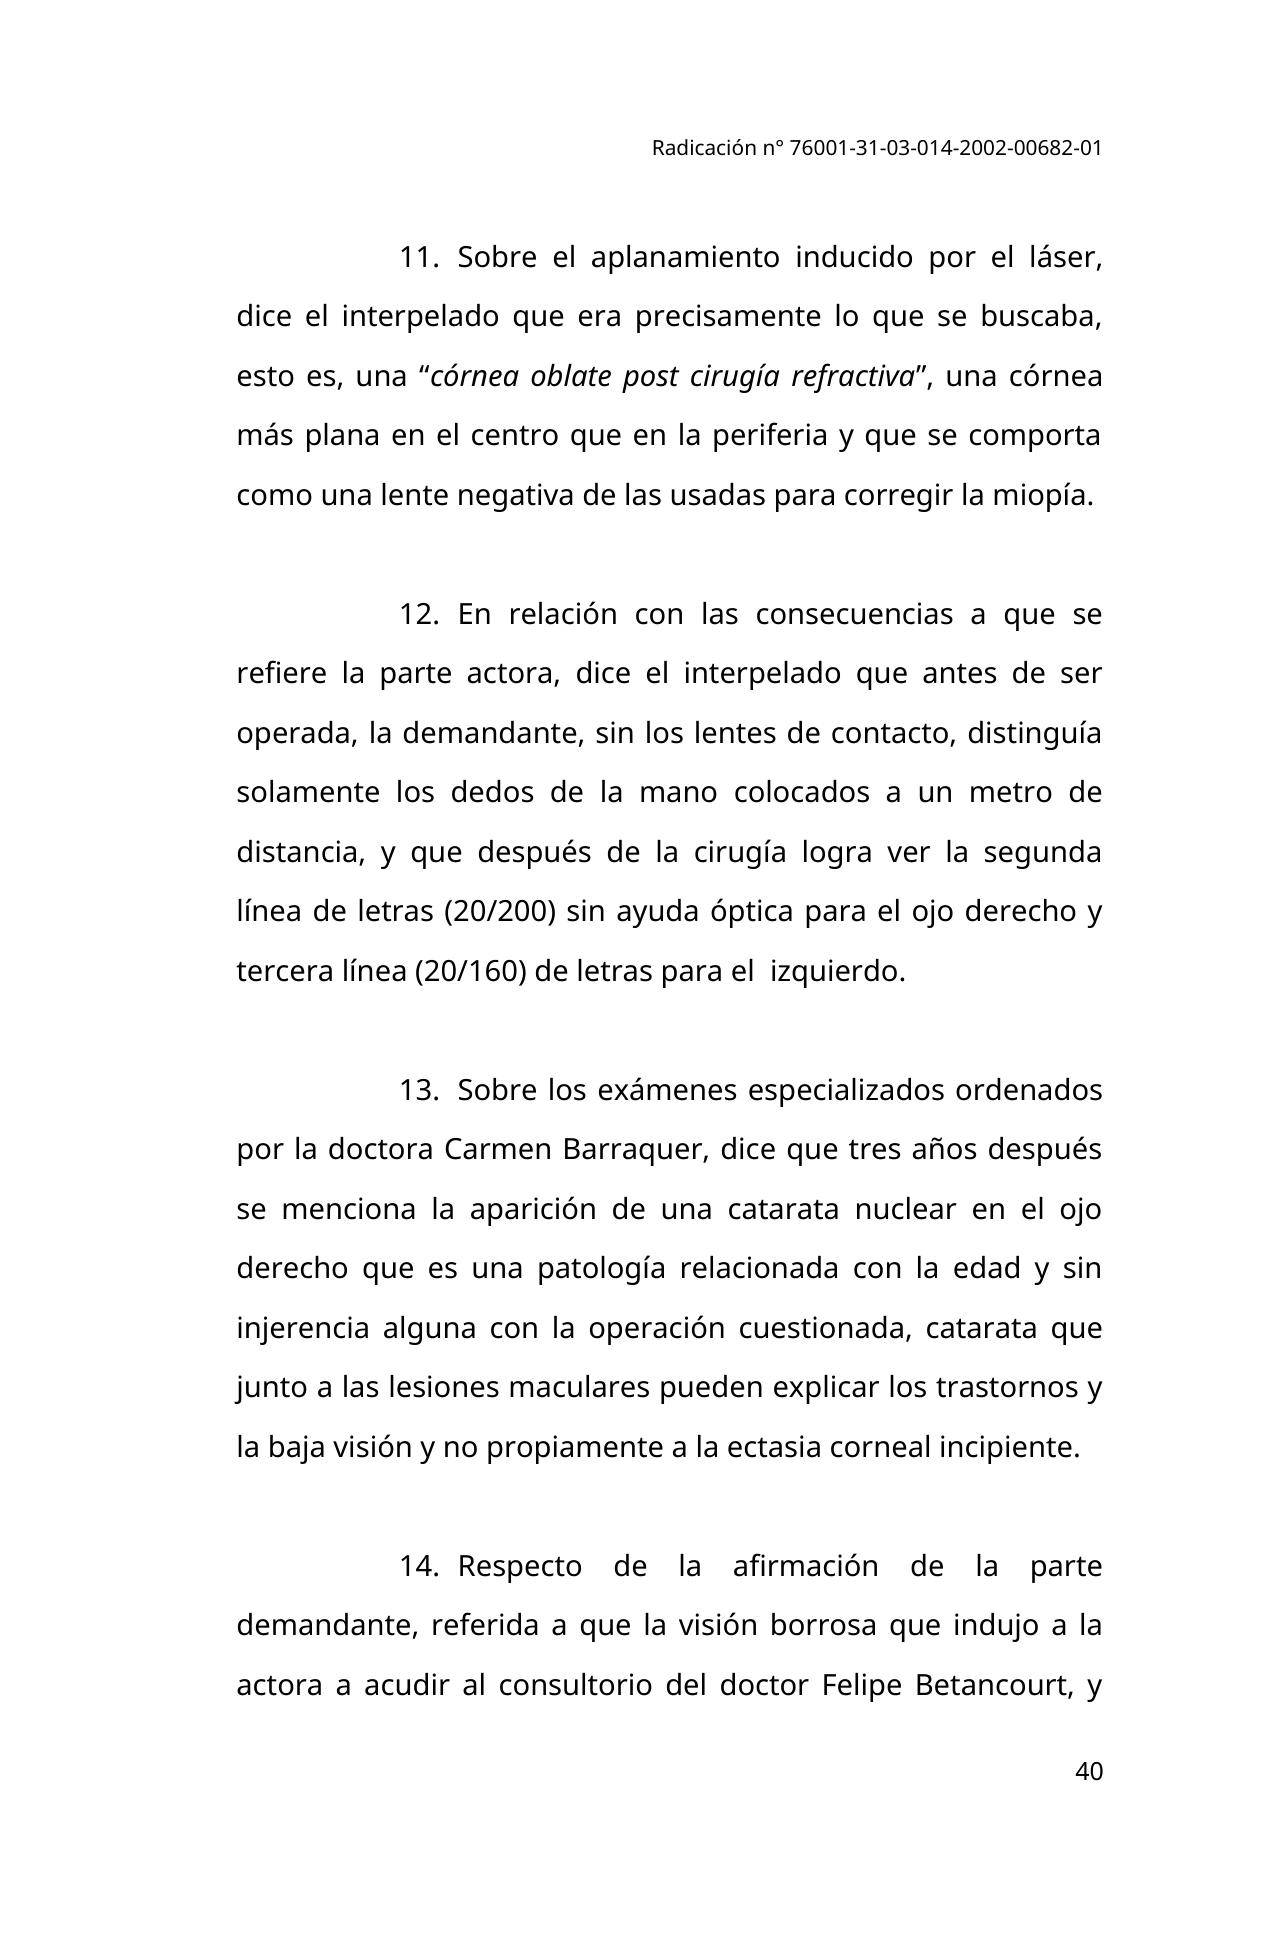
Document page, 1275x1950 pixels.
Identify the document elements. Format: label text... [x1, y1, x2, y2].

text 12. En relación con las consecuencias a que se refiere la parte actora, dice el interpelado que antes de ser operada, la demandante, sin los lentes de contacto, distinguía solamente los dedos de la mano colocados a un metro de distancia, y que después de la cirugía logra ver la segunda línea de letras (20/200) sin ayuda óptica para el ojo derecho y tercera línea (20/160) de letras para el izquierdo. [236, 593, 1104, 990]
text 11. Sobre el aplanamiento inducido por el láser, dice el interpelado que era precisamente lo que se buscaba, esto es, una “córnea oblate post cirugía refractiva”, una córnea más plana en el centro que en la periferia y que se comporta como una lente negativa de las usadas para corregir la miopía. [236, 236, 1104, 514]
text 13. Sobre los exámenes especializados ordenados por la doctora Carmen Barraquer, dice que tres años después se menciona la aparición de una catarata nuclear en el ojo derecho que es una patología relacionada con la edad y sin injerencia alguna con la operación cuestionada, catarata que junto a las lesiones maculares pueden explicar los trastornos y la baja visión y no propiamente a la ectasia corneal incipiente. [236, 1069, 1104, 1466]
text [236, 1545, 1104, 1703]
